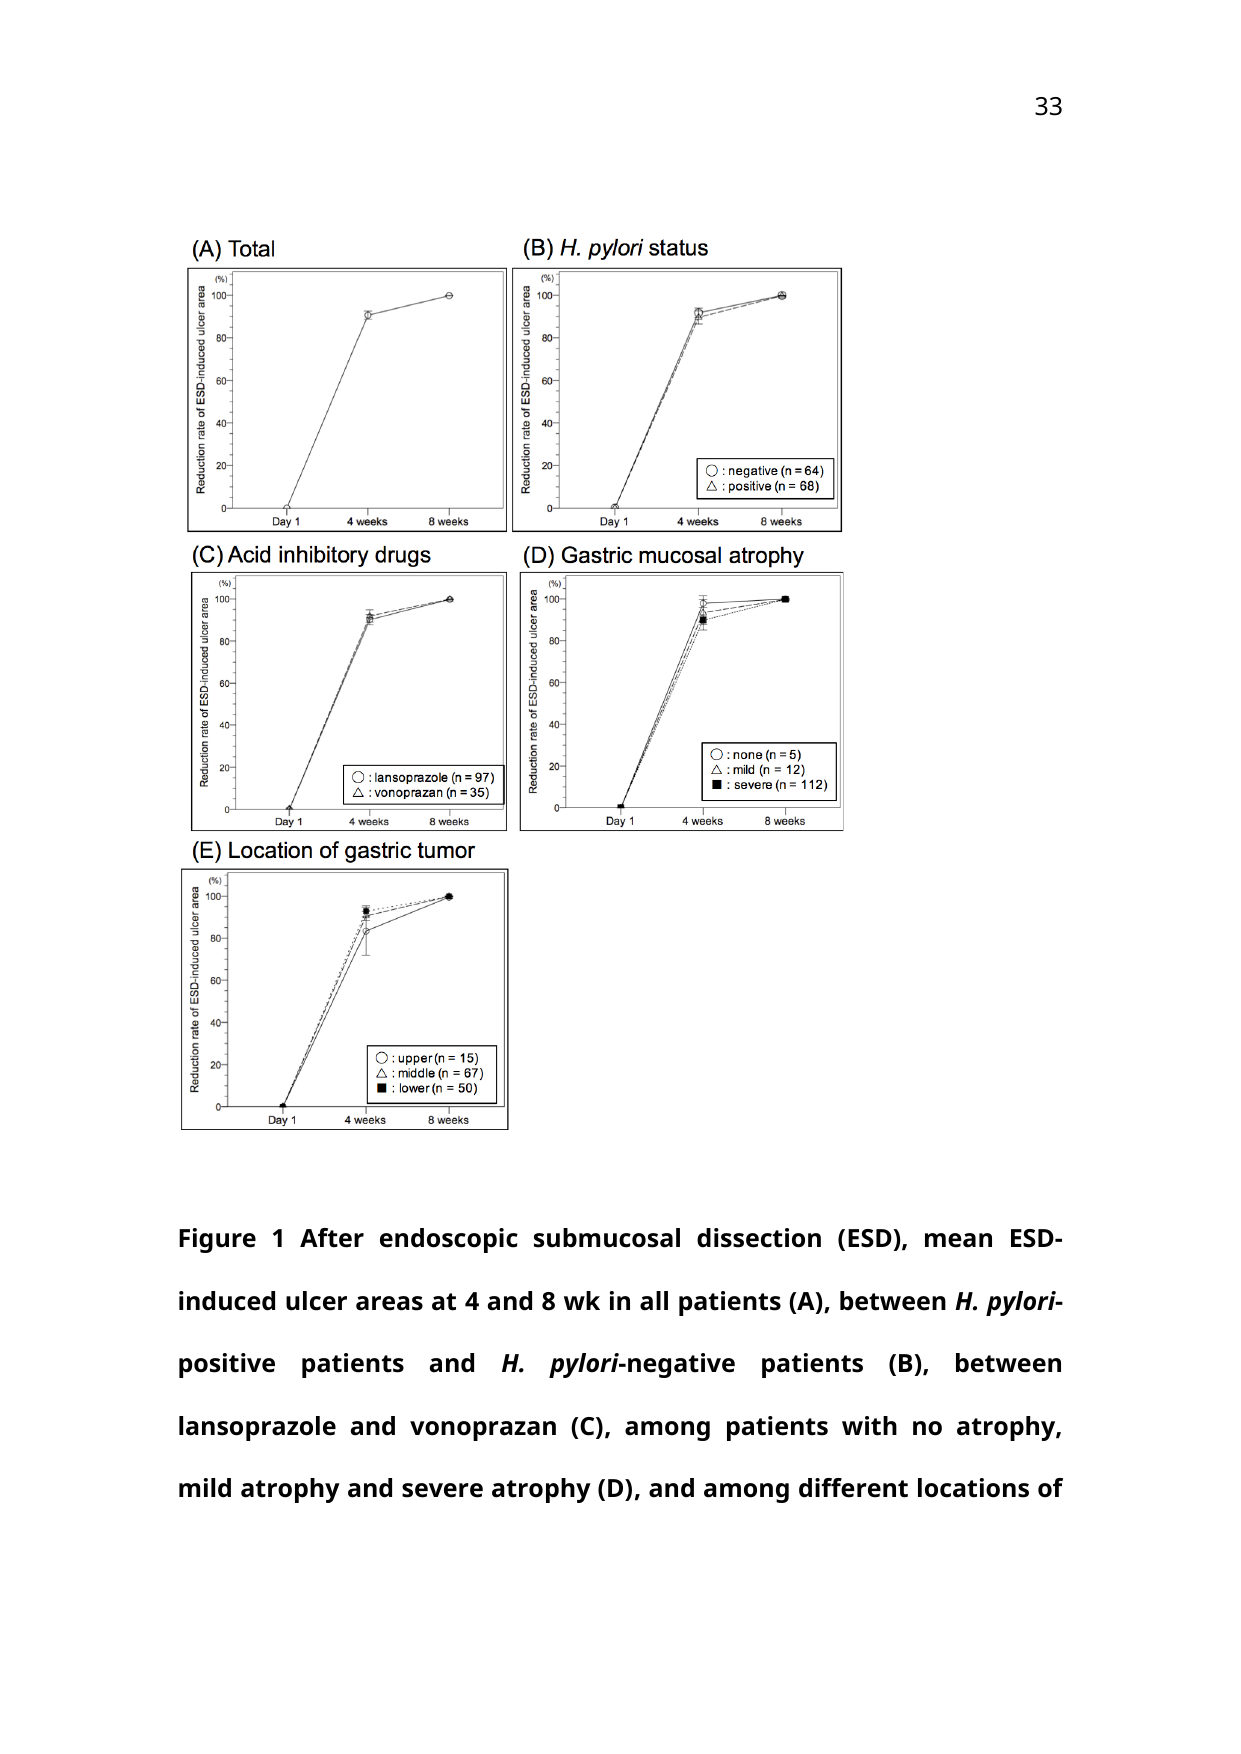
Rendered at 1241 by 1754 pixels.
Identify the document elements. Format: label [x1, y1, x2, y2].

picture [177, 225, 844, 1130]
text [177, 1217, 1063, 1509]
